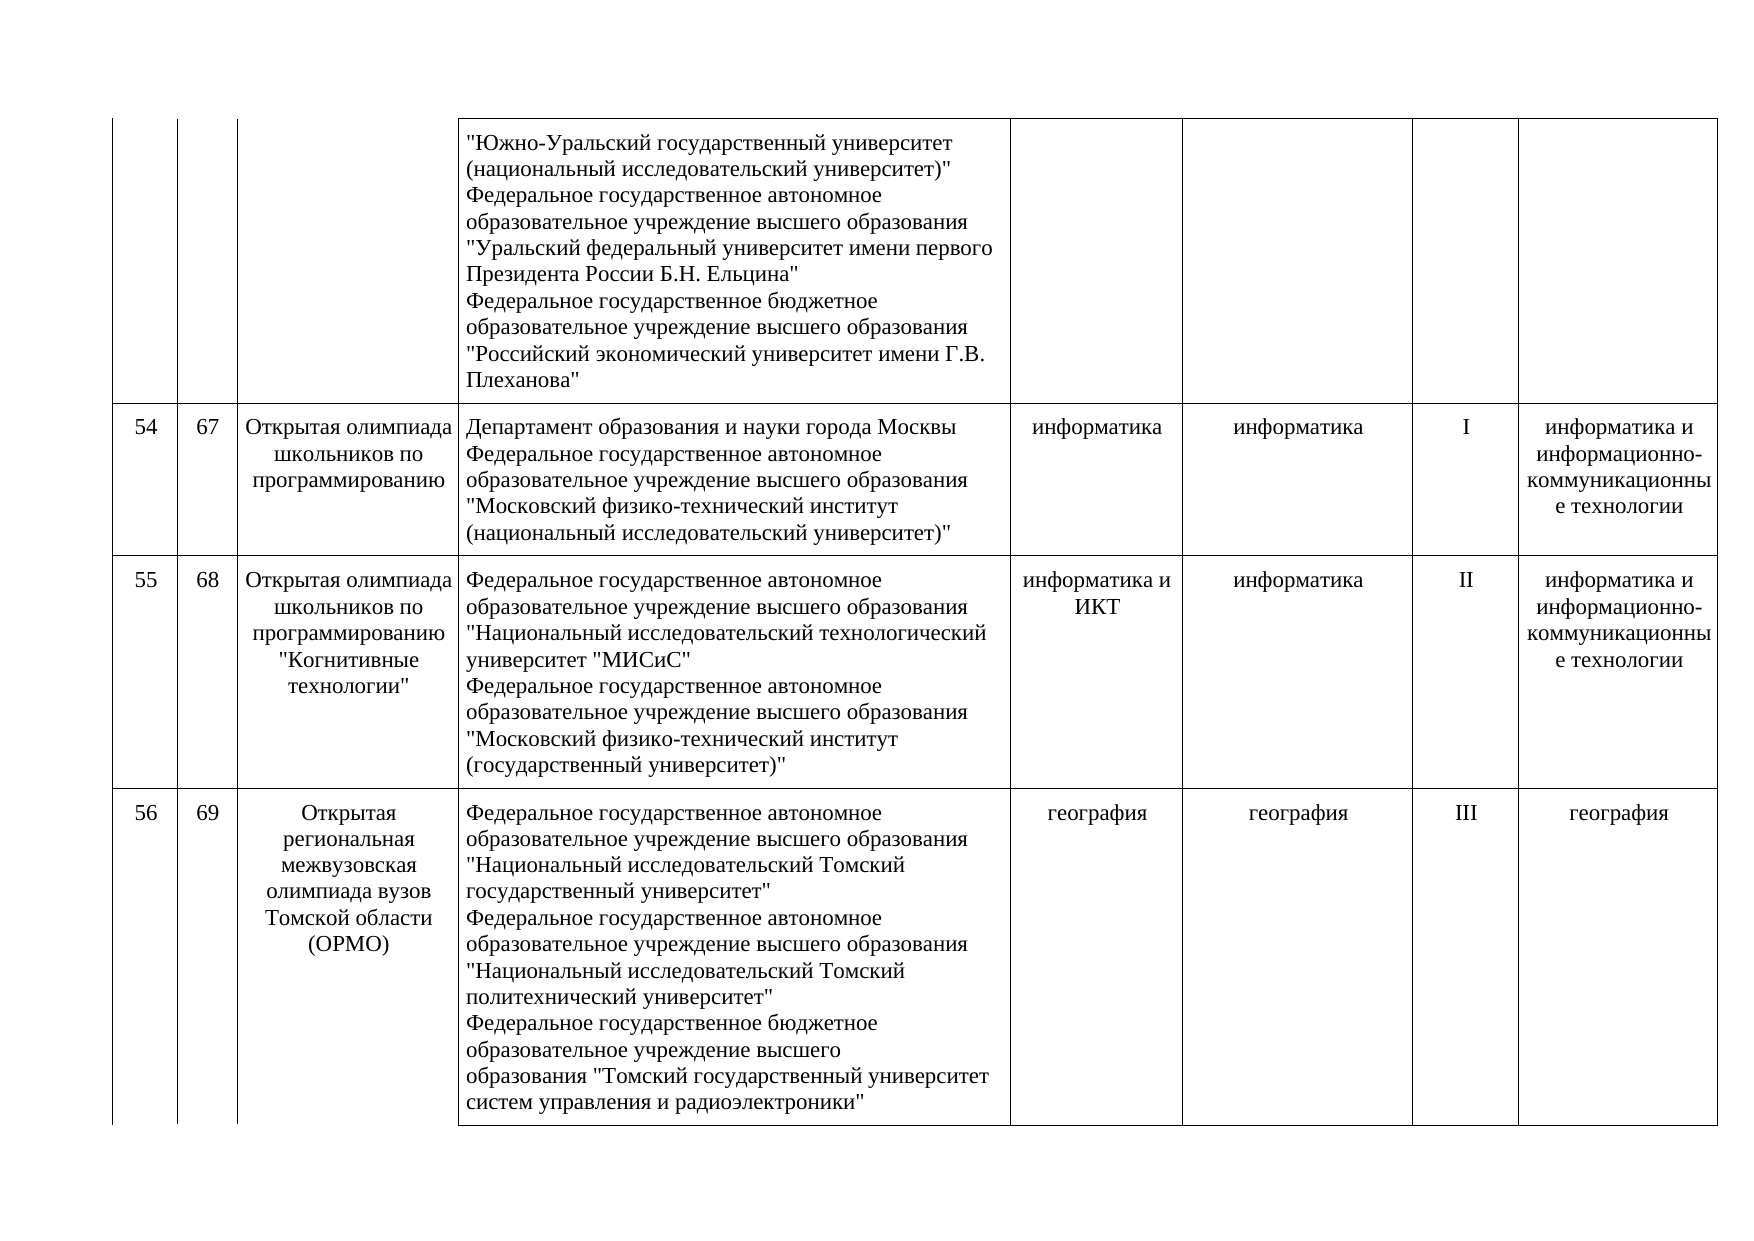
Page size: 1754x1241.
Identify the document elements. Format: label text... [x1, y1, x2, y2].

table_cell Федеральное государственное автономное образовательное учреждение высшего образования "Национальный исследовательский Томский государственный университет" Федеральное государственное автономное образовательное учреждение высшего образования "Национальный исследовательский Томский политехнический университет" Федеральное государственное бюджетное образовательное учреждение высшего образования "Томский государственный университет систем управления и радиоэлектроники" [459, 789, 1010, 1125]
table_header [113, 118, 177, 402]
table_cell Открытая региональная межвузовская олимпиада вузов Томской области (ОРМО) [237, 789, 458, 1125]
table_cell Открытая олимпиада школьников по программированию "Когнитивные технологии" [238, 556, 458, 787]
table_header "Южно-Уральский государственный университет (национальный исследовательский университет)" Федеральное государственное автономное образовательное учреждение высшего образования "Уральский федеральный университет имени первого Президента России Б.Н. Ельцина" Федеральное государственное бюджетное образовательное учреждение высшего образования "Российский экономический университет имени Г.В. Плеханова" [459, 119, 1010, 402]
table_cell информатика и ИКТ [1011, 556, 1182, 787]
table_cell 55 [113, 556, 177, 787]
table_cell Открытая олимпиада школьников по программированию [238, 404, 458, 555]
table_cell 56 [113, 789, 177, 1125]
table_cell 68 [178, 556, 237, 787]
table_header [1519, 119, 1717, 402]
table_header [1413, 119, 1518, 402]
table_cell география [1519, 789, 1717, 1125]
table_cell 69 [178, 789, 237, 1125]
table_cell I [1413, 404, 1518, 555]
table_header [1011, 119, 1182, 402]
table_cell информатика [1183, 404, 1412, 555]
table_cell информатика и информационно- коммуникационны е технологии [1519, 404, 1717, 555]
table_cell Федеральное государственное автономное образовательное учреждение высшего образования "Национальный исследовательский технологический университет "МИСиС" Федеральное государственное автономное образовательное учреждение высшего образования "Московский физико-технический институт (государственный университет)" [459, 556, 1010, 787]
table_header [238, 118, 458, 402]
table_cell Департамент образования и науки города Москвы Федеральное государственное автономное образовательное учреждение высшего образования "Московский физико-технический институт (национальный исследовательский университет)" [459, 404, 1010, 555]
table_cell информатика [1183, 556, 1412, 787]
table_header [1183, 119, 1412, 402]
table_cell информатика и информационно- коммуникационны е технологии [1519, 556, 1717, 787]
table_cell география [1183, 789, 1412, 1125]
table_cell II [1413, 556, 1518, 787]
table_header [178, 118, 237, 402]
table_cell III [1413, 789, 1518, 1125]
table_cell 67 [178, 404, 237, 555]
table_cell 54 [113, 404, 177, 555]
table_cell география [1011, 789, 1182, 1125]
table_cell информатика [1011, 404, 1182, 555]
